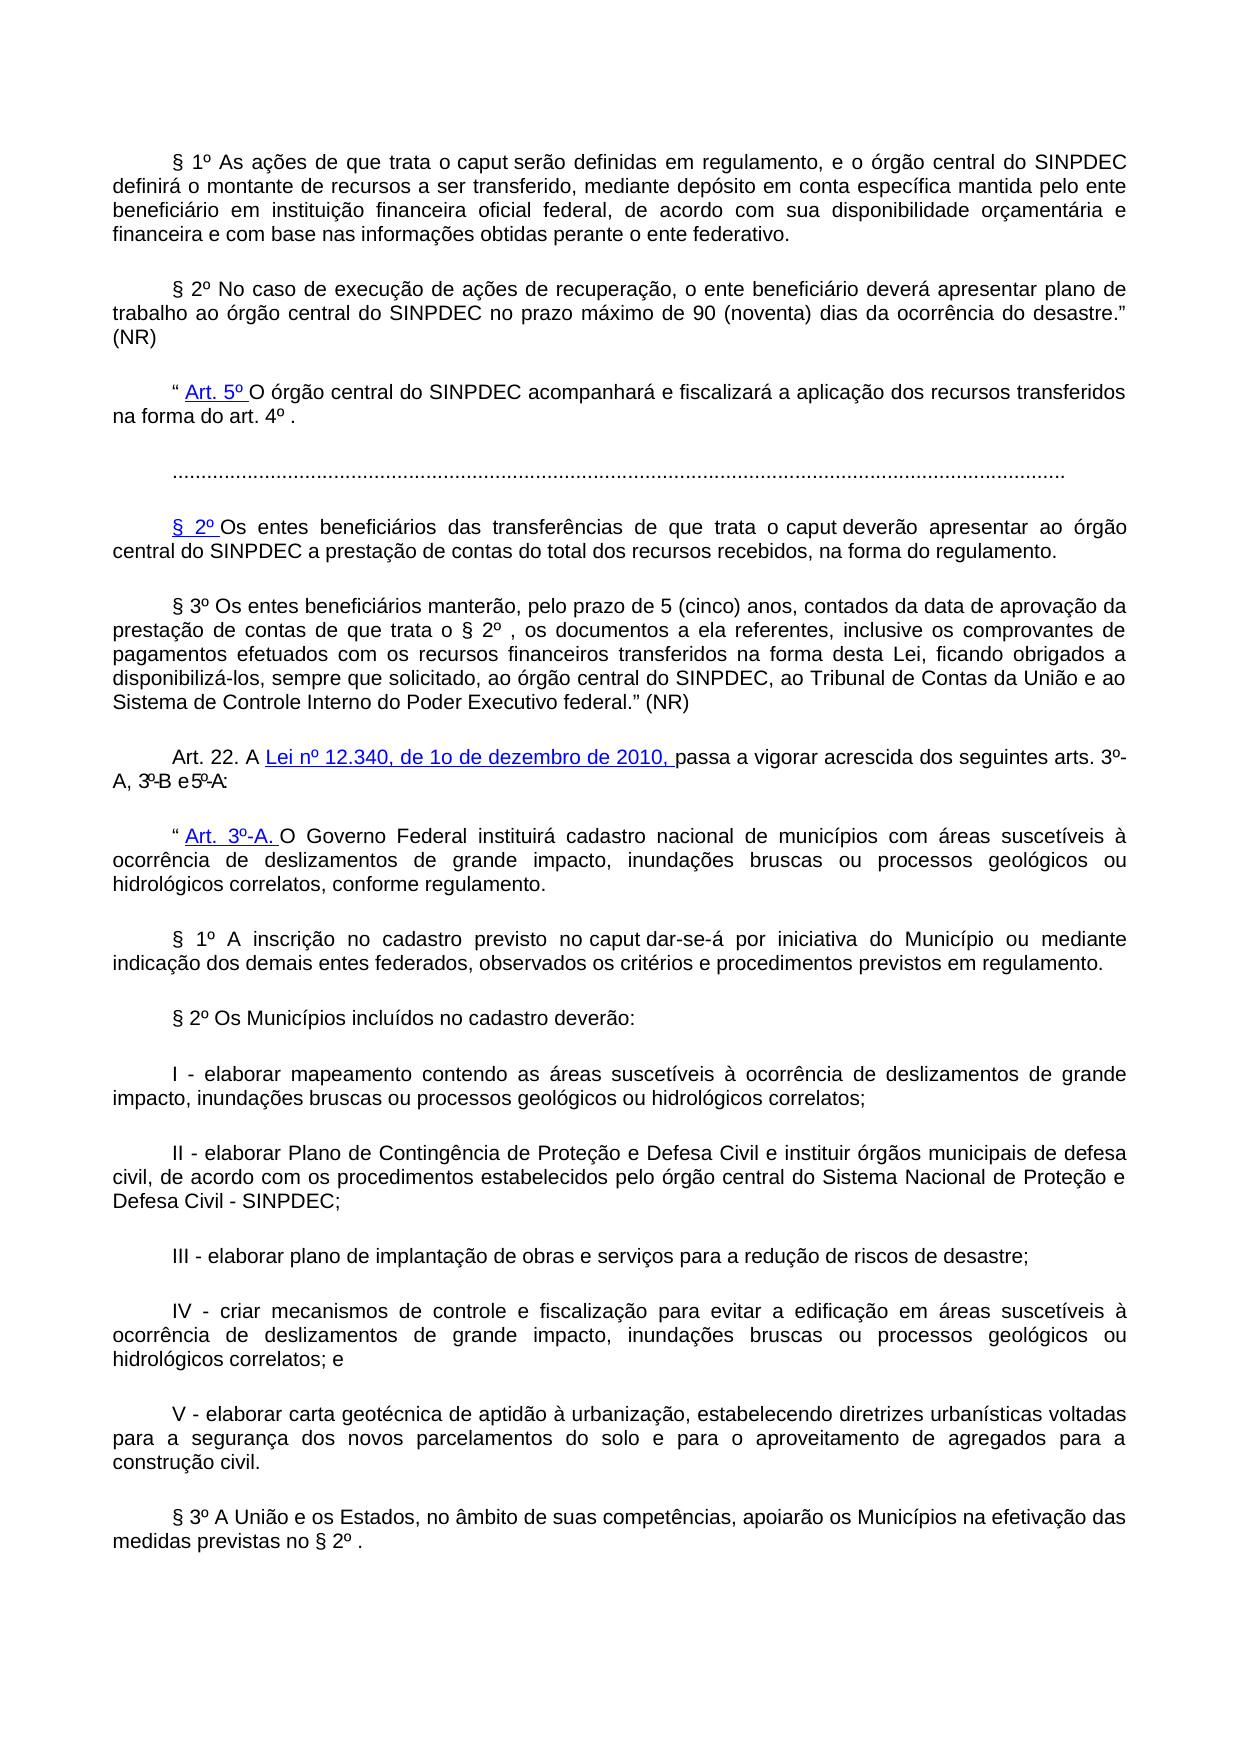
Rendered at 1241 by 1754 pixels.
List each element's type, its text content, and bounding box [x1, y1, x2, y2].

text § 1º A inscrição no cadastro previsto no caput dar-se-á por iniciativa do Município ou mediante indicação dos demais entes federados, observados os critérios e procedimentos previstos em regulamento. [112, 927, 1128, 975]
text § 3º A União e os Estados, no âmbito de suas competências, apoiarão os Municípios na efetivação das medidas previstas no § 2º . [112, 1505, 1128, 1553]
text III - elaborar plano de implantação de obras e serviços para a redução de riscos de desastre; [112, 1244, 1128, 1268]
text Art. 22. A Lei nº 12.340, de 1o de dezembro de 2010, passa a vigorar acrescida dos seguintes arts. 3º-A, 3º-B e 5º-A: [112, 745, 1128, 793]
text § 2º Os entes beneficiários das transferências de que trata o caput deverão apresentar ao órgão central do SINPDEC a prestação de contas do total dos recursos recebidos, na forma do regulamento. [112, 514, 1128, 562]
text § 1º As ações de que trata o caput serão definidas em regulamento, e o órgão central do SINPDEC definirá o montante de recursos a ser transferido, mediante depósito em conta específica mantida pelo ente beneficiário em instituição financeira oficial federal, de acordo com sua disponibilidade orçamentária e financeira e com base nas informações obtidas perante o ente federativo. [112, 150, 1128, 246]
text IV - criar mecanismos de controle e fiscalização para evitar a edificação em áreas suscetíveis à ocorrência de deslizamentos de grande impacto, inundações bruscas ou processos geológicos ou hidrológicos correlatos; e [112, 1299, 1128, 1371]
text I - elaborar mapeamento contendo as áreas suscetíveis à ocorrência de deslizamentos de grande impacto, inundações bruscas ou processos geológicos ou hidrológicos correlatos; [112, 1061, 1128, 1109]
text V - elaborar carta geotécnica de aptidão à urbanização, estabelecendo diretrizes urbanísticas voltadas para a segurança dos novos parcelamentos do solo e para o aproveitamento de agregados para a construção civil. [112, 1402, 1128, 1474]
text II - elaborar Plano de Contingência de Proteção e Defesa Civil e instituir órgãos municipais de defesa civil, de acordo com os procedimentos estabelecidos pelo órgão central do Sistema Nacional de Proteção e Defesa Civil - SINPDEC; [112, 1141, 1128, 1212]
text “ Art. 5º O órgão central do SINPDEC acompanhará e fiscalizará a aplicação dos recursos transferidos na forma do art. 4º . [112, 380, 1128, 428]
text § 2º Os Municípios incluídos no cadastro deverão: [112, 1006, 1128, 1030]
text “ Art. 3º-A. O Governo Federal instituirá cadastro nacional de municípios com áreas suscetíveis à ocorrência de deslizamentos de grande impacto, inundações bruscas ou processos geológicos ou hidrológicos correlatos, conforme regulamento. [112, 824, 1128, 896]
text § 3º Os entes beneficiários manterão, pelo prazo de 5 (cinco) anos, contados da data de aprovação da prestação de contas de que trata o § 2º , os documentos a ela referentes, inclusive os comprovantes de pagamentos efetuados com os recursos financeiros transferidos na forma desta Lei, ficando obrigados a disponibilizá-los, sempre que solicitado, ao órgão central do SINPDEC, ao Tribunal de Contas da União e ao Sistema de Controle Interno do Poder Executivo federal.” (NR) [112, 594, 1128, 713]
text ........................................................................................................................................................... [112, 459, 1128, 483]
text § 2º No caso de execução de ações de recuperação, o ente beneficiário deverá apresentar plano de trabalho ao órgão central do SINPDEC no prazo máximo de 90 (noventa) dias da ocorrência do desastre.” (NR) [112, 277, 1128, 349]
